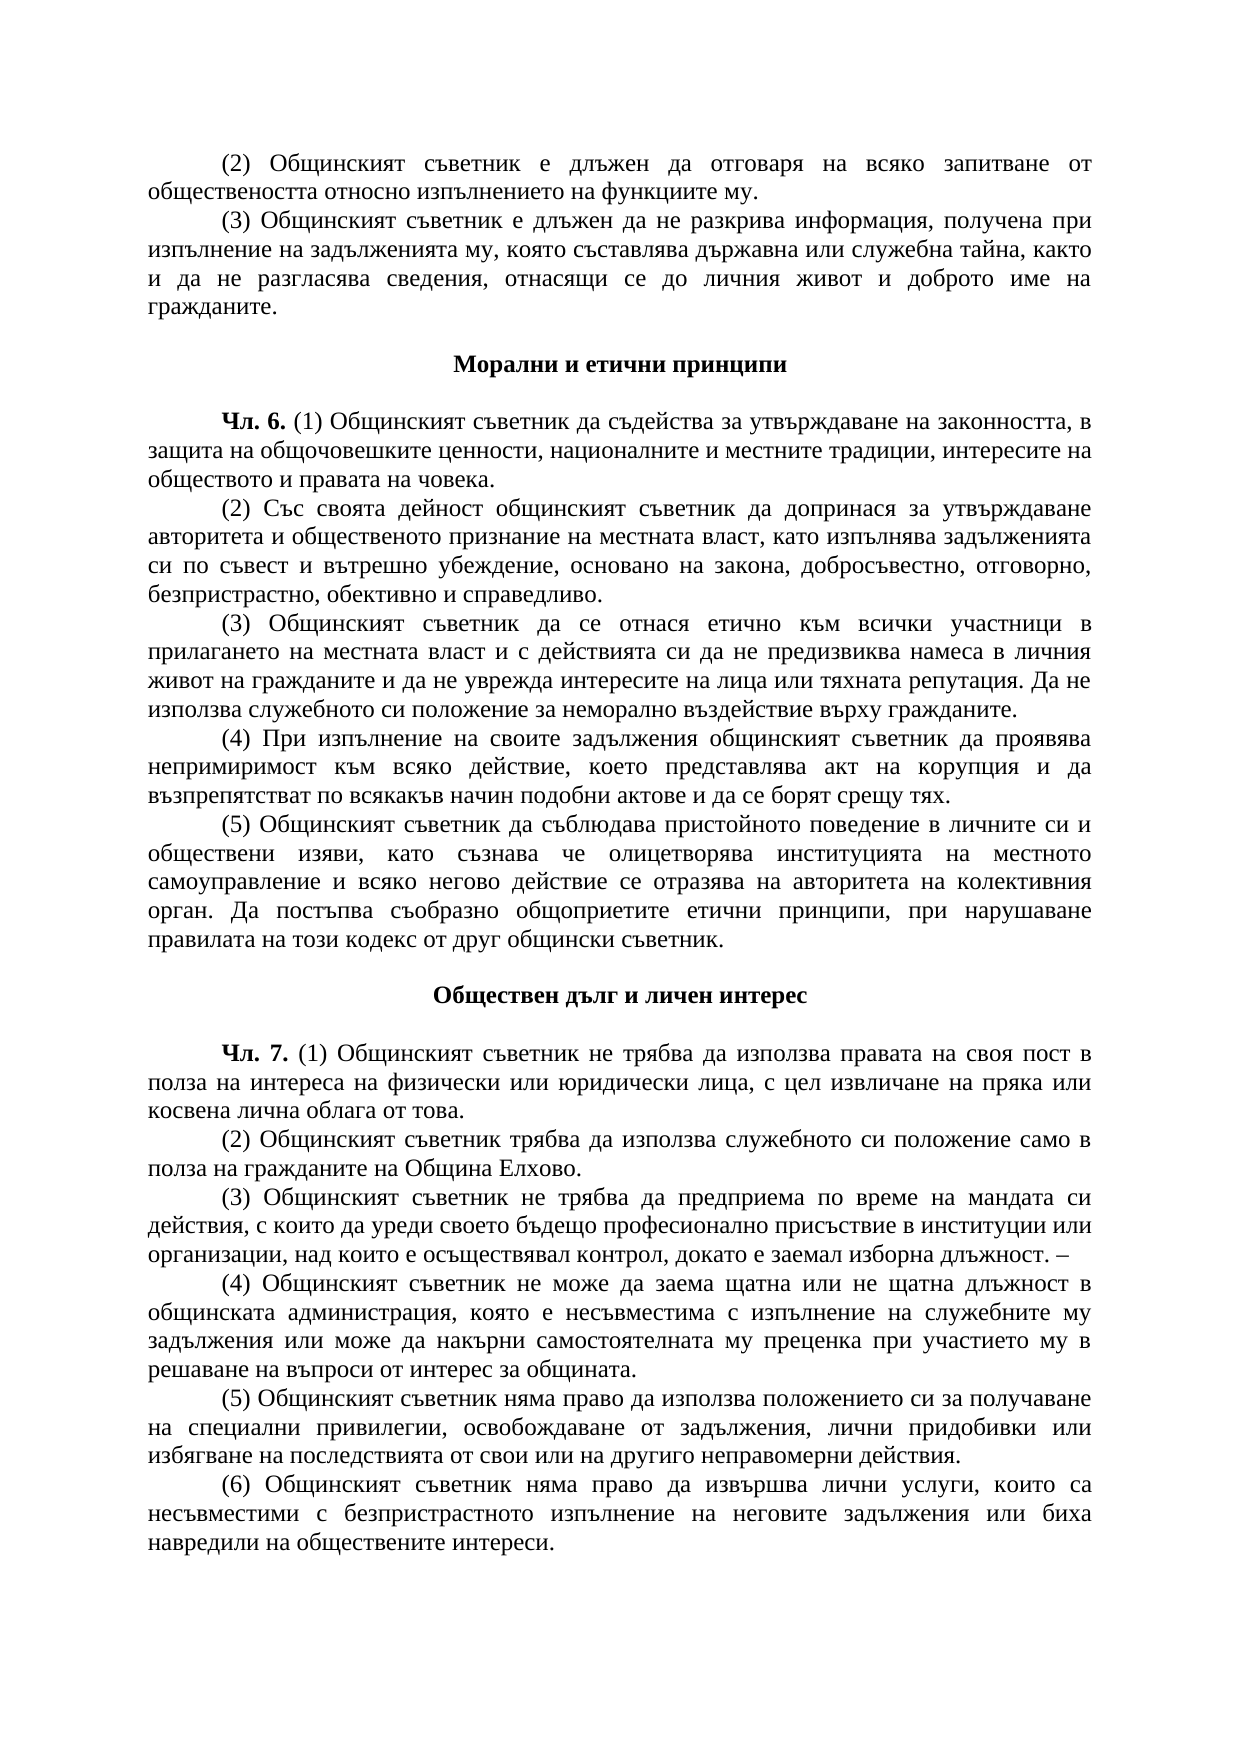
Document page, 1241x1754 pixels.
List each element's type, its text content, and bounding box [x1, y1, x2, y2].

text (2) Общинският съветник трябва да използва служебното си положение само в полза на гражданите на Община Елхово. [148, 1124, 1093, 1182]
text Морални и етични принципи [148, 349, 1093, 378]
text Чл. 6. (1) Общинският съветник да съдейства за утвърждаване на законността, в защита на общочовешките ценности, националните и местните традиции, интересите на обществото и правата на човека. [148, 406, 1093, 493]
text Обществен дълг и личен интерес [148, 981, 1093, 1009]
text (5) Общинският съветник няма право да използва положението си за получаване на специални привилегии, освобождаване от задължения, лични придобивки или избягване на последствията от свои или на другиго неправомерни действия. [148, 1383, 1093, 1469]
text (6) Общинският съветник няма право да извършва лични услуги, които са несъвместими с безпристрастното изпълнение на неговите задължения или биха навредили на обществените интереси. [148, 1469, 1093, 1556]
text (3) Общинският съветник да се отнася етично към всички участници в прилагането на местната власт и с действията си да не предизвиква намеса в личния живот на гражданите и да не уврежда интересите на лица или тяхната репутация. Да не използва служебното си положение за неморално въздействие върху гражданите. [148, 608, 1093, 723]
text (4) При изпълнение на своите задължения общинският съветник да проявява непримиримост към всяко действие, което представлява акт на корупция и да възпрепятстват по всякакъв начин подобни актове и да се борят срещу тях. [148, 723, 1093, 809]
text (2) Със своята дейност общинският съветник да допринася за утвърждаване авторитета и общественото признание на местната власт, като изпълнява задълженията си по съвест и вътрешно убеждение, основано на закона, добросъвестно, отговорно, безпристрастно, обективно и справедливо. [148, 493, 1093, 608]
text Чл. 7. (1) Общинският съветник не трябва да използва правата на своя пост в полза на интереса на физически или юридически лица, с цел извличане на пряка или косвена лична облага от това. [148, 1038, 1093, 1124]
text (3) Общинският съветник не трябва да предприема по време на мандата си действия, с които да уреди своето бъдещо професионално присъствие в институции или организации, над които е осъществявал контрол, докато е заемал изборна длъжност. – [148, 1182, 1093, 1268]
text (3) Общинският съветник е длъжен да не разкрива информация, получена при изпълнение на задълженията му, която съставлява държавна или служебна тайна, както и да не разгласява сведения, отнасящи се до личния живот и доброто име на гражданите. [148, 205, 1093, 320]
text (5) Общинският съветник да съблюдава пристойното поведение в личните си и обществени изяви, като съзнава че олицетворява институцията на местното самоуправление и всяко негово действие се отразява на авторитета на колективния орган. Да постъпва съобразно общоприетите етични принципи, при нарушаване правилата на този кодекс от друг общински съветник. [148, 809, 1093, 953]
text (4) Общинският съветник не може да заема щатна или не щатна длъжност в общинската администрация, която е несъвместима с изпълнение на служебните му задължения или може да накърни самостоятелната му преценка при участието му в решаване на въпроси от интерес за общината. [148, 1268, 1093, 1383]
text (2) Общинският съветник е длъжен да отговаря на всяко запитване от обществеността относно изпълнението на функциите му. [148, 148, 1093, 205]
